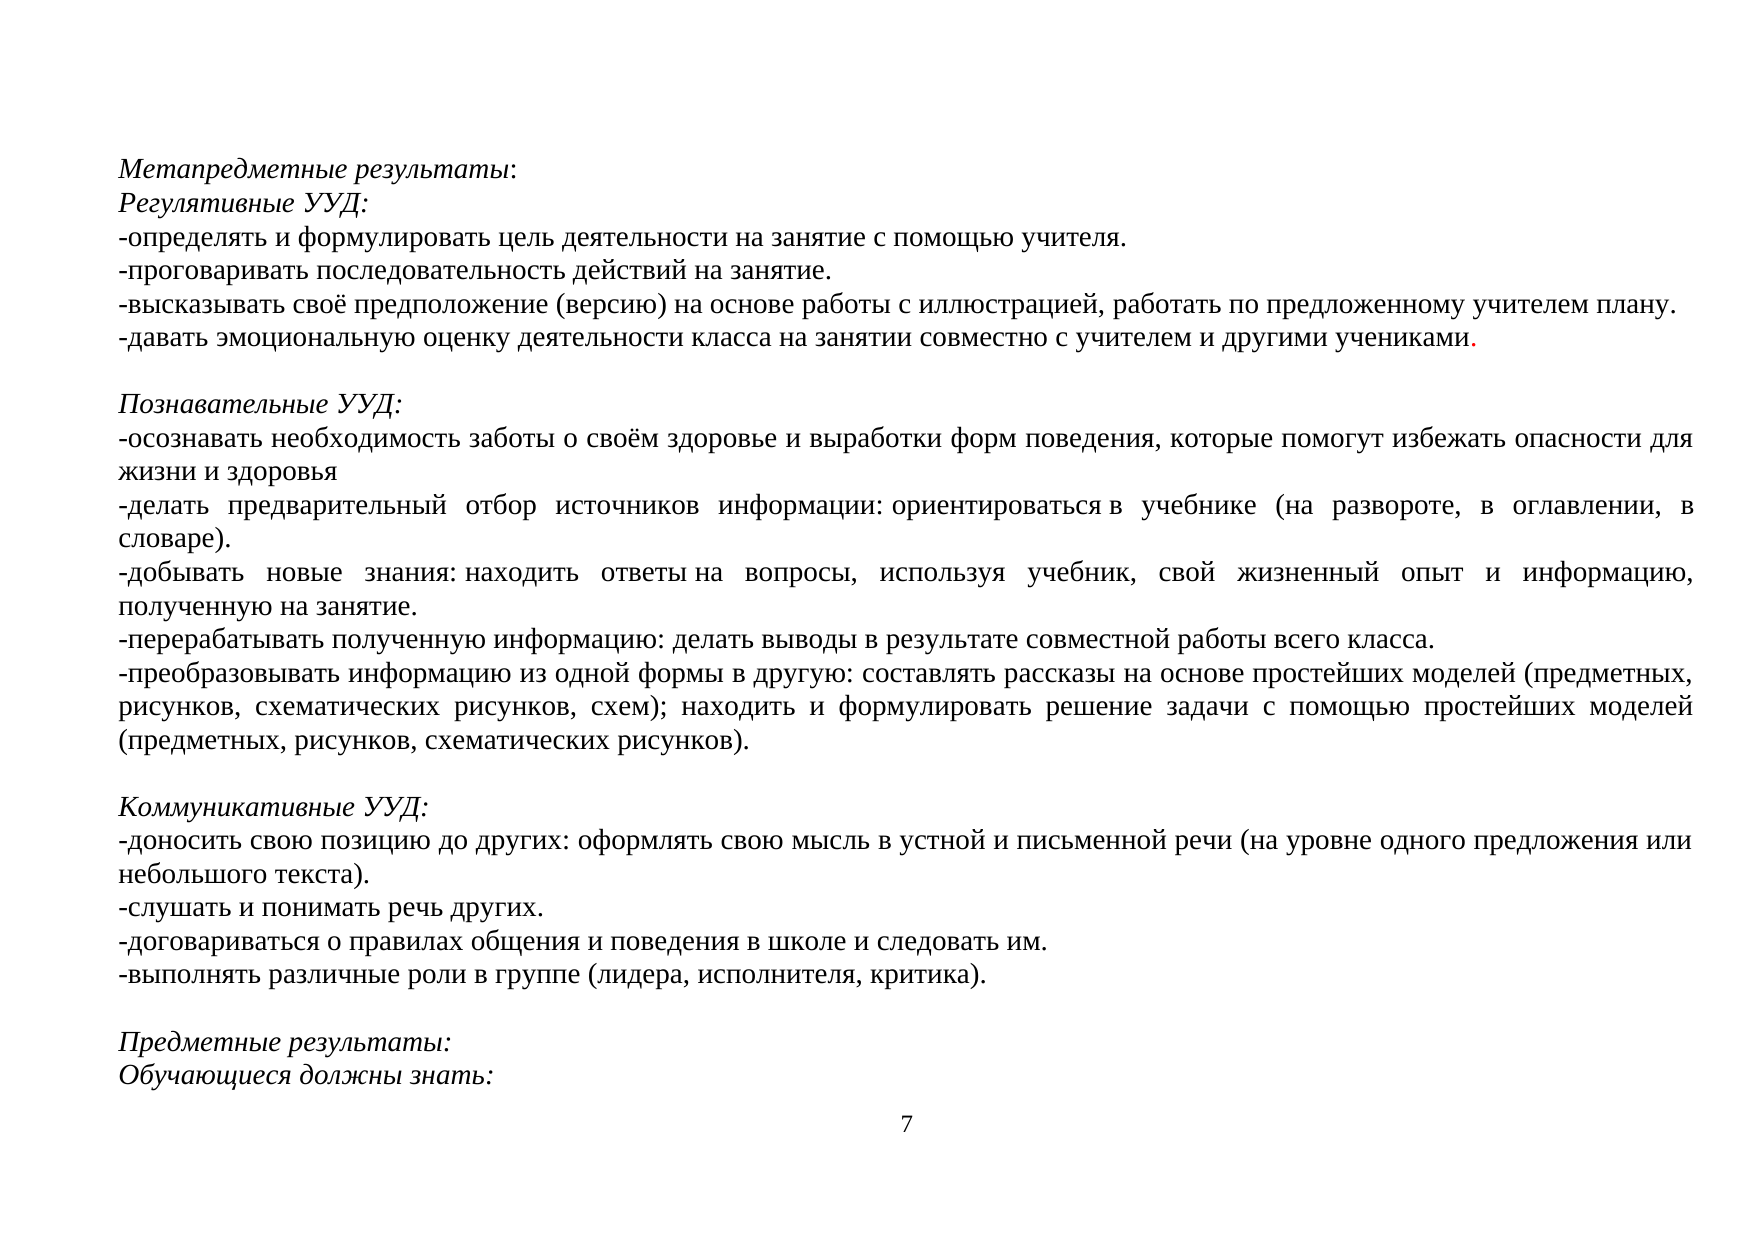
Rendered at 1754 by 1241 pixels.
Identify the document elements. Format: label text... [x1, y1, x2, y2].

text Регулятивные УУД: [118, 185, 1695, 219]
text -преобразовывать информацию из одной формы в другую: составлять рассказы на основе простейших моделей (предметных, рисунков, схематических рисунков, схем); находить и формулировать решение задачи с помощью простейших моделей (предметных, рисунков, схематических рисунков). [118, 655, 1695, 755]
text -перерабатывать полученную информацию: делать выводы в результате совместной работы всего класса. [118, 621, 1695, 655]
text Коммуникативные УУД: [118, 789, 1695, 822]
text Познавательные УУД: [118, 386, 1695, 420]
text -определять и формулировать цель деятельности на занятие с помощью учителя. [118, 219, 1695, 252]
text -доносить свою позицию до других: оформлять свою мысль в устной и письменной речи (на уровне одного предложения или небольшого текста). [118, 822, 1695, 889]
text -договариваться о правилах общения и поведения в школе и следовать им. [118, 923, 1695, 957]
text -делать предварительный отбор источников информации: ориентироваться в учебнике (на развороте, в оглавлении, в словаре). [118, 487, 1695, 554]
text Предметные результаты: [118, 1024, 1695, 1057]
text Метапредметные результаты: [118, 152, 1695, 185]
text -осознавать необходимость заботы о своём здоровье и выработки форм поведения, которые помогут избежать опасности для жизни и здоровья [118, 420, 1695, 487]
text -слушать и понимать речь других. [118, 889, 1695, 923]
text -добывать новые знания: находить ответы на вопросы, используя учебник, свой жизненный опыт и информацию, полученную на занятие. [118, 554, 1695, 621]
text -выполнять различные роли в группе (лидера, исполнителя, критика). [118, 957, 1695, 990]
text -высказывать своё предположение (версию) на основе работы с иллюстрацией, работать по предложенному учителем плану. [118, 286, 1695, 319]
text -проговаривать последовательность действий на занятие. [118, 252, 1695, 286]
text -давать эмоциональную оценку деятельности класса на занятии совместно с учителем и другими учениками. [118, 319, 1695, 353]
text Обучающиеся должны знать: [118, 1057, 1695, 1091]
